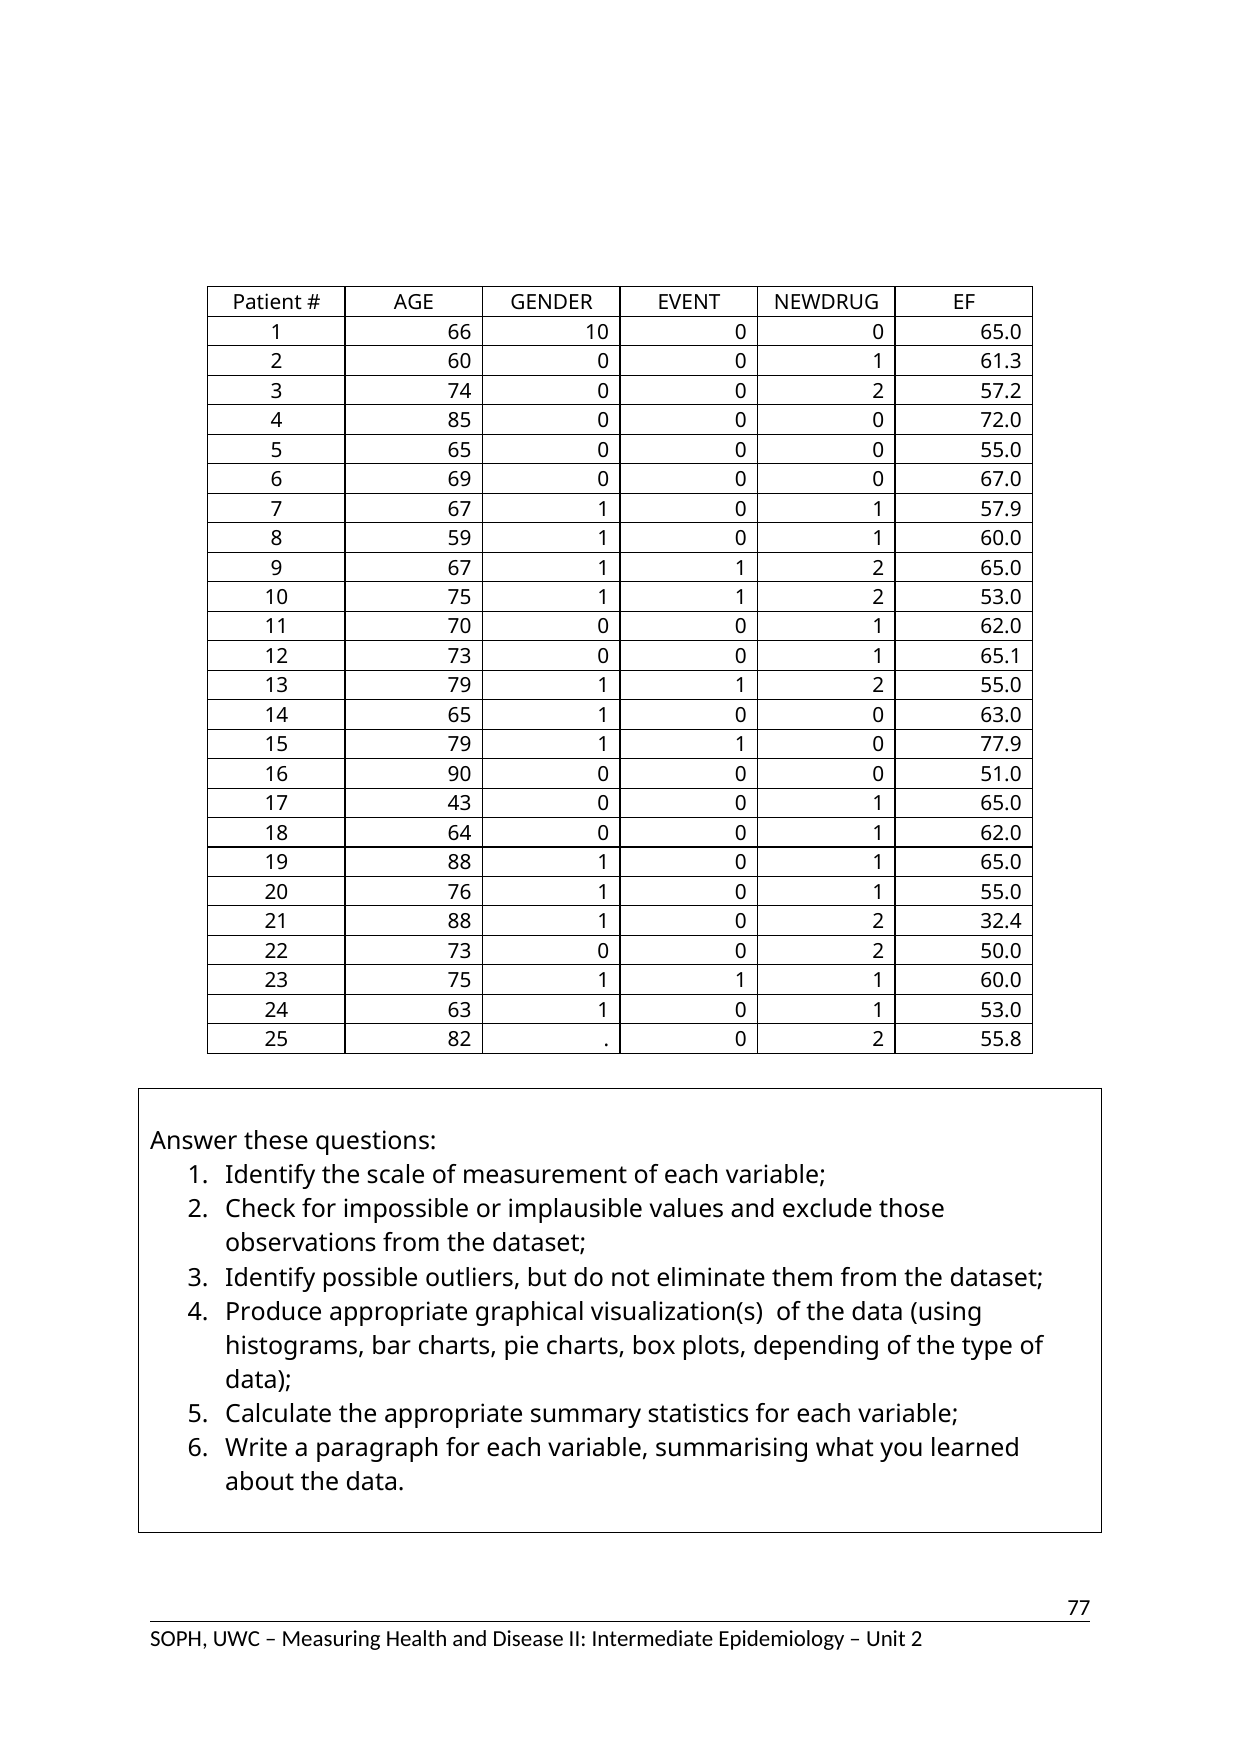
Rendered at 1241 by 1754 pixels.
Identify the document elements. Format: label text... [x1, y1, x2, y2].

table_cell 1 [758, 494, 894, 522]
table_cell 1 [621, 730, 757, 758]
table_cell 0 [621, 936, 757, 964]
table_cell 24 [208, 995, 344, 1023]
table_cell 16 [208, 759, 344, 787]
table_cell . [483, 1024, 619, 1053]
table_cell 10 [208, 582, 344, 611]
table_cell 65.0 [896, 789, 1032, 817]
table_cell 25 [208, 1024, 344, 1053]
table_cell 5 [208, 435, 344, 463]
table_cell 0 [483, 346, 619, 375]
table_cell 65 [346, 435, 482, 463]
table_cell 2 [208, 346, 344, 375]
table_cell 1 [483, 671, 619, 699]
table_header AGE [346, 287, 482, 316]
table_cell 88 [346, 906, 482, 935]
table_cell 1 [758, 848, 894, 876]
table_cell 1 [483, 730, 619, 758]
table_cell 1 [621, 553, 757, 581]
table_cell 0 [621, 523, 757, 552]
table_cell 0 [621, 346, 757, 375]
table_cell 0 [621, 494, 757, 522]
table_cell 1 [483, 965, 619, 994]
table_cell 2 [758, 906, 894, 935]
table_cell 0 [621, 612, 757, 640]
table_cell 0 [621, 317, 757, 345]
table_cell 0 [621, 405, 757, 434]
table_cell 10 [483, 317, 619, 345]
table_cell 0 [483, 464, 619, 493]
table_cell 0 [483, 376, 619, 404]
table_cell 1 [621, 671, 757, 699]
table_cell 82 [346, 1024, 482, 1053]
table_cell 2 [758, 936, 894, 964]
table_cell 55.0 [896, 671, 1032, 699]
table_cell 0 [758, 730, 894, 758]
table_cell 0 [758, 405, 894, 434]
table_cell 0 [621, 1024, 757, 1053]
table_cell 66 [346, 317, 482, 345]
table_cell 60 [346, 346, 482, 375]
table_cell 43 [346, 789, 482, 817]
table_cell 65.0 [896, 848, 1032, 876]
table_cell 14 [208, 700, 344, 728]
table_cell 73 [346, 641, 482, 669]
table_cell 67 [346, 553, 482, 581]
table_cell 88 [346, 848, 482, 876]
table_cell 85 [346, 405, 482, 434]
table_cell 1 [758, 995, 894, 1023]
table_cell 0 [483, 641, 619, 669]
table_cell 4 [208, 405, 344, 434]
table_cell 0 [483, 818, 619, 846]
table_cell 0 [621, 877, 757, 905]
table_cell 73 [346, 936, 482, 964]
table_cell 1 [483, 553, 619, 581]
table_cell 1 [758, 641, 894, 669]
table_cell 62.0 [896, 818, 1032, 846]
table_cell 0 [483, 759, 619, 787]
table_cell 6 [208, 464, 344, 493]
table_cell 0 [758, 317, 894, 345]
table_header GENDER [483, 287, 619, 316]
table_cell 74 [346, 376, 482, 404]
table_cell 0 [621, 376, 757, 404]
table_cell 0 [621, 789, 757, 817]
table_cell 0 [483, 405, 619, 434]
table_cell 13 [208, 671, 344, 699]
table_cell 8 [208, 523, 344, 552]
table_cell 15 [208, 730, 344, 758]
table_cell 75 [346, 965, 482, 994]
table_cell 70 [346, 612, 482, 640]
table_cell 0 [621, 906, 757, 935]
table_cell 69 [346, 464, 482, 493]
table_cell 0 [758, 759, 894, 787]
table_cell 67 [346, 494, 482, 522]
table_cell 53.0 [896, 995, 1032, 1023]
table_cell 65.0 [896, 553, 1032, 581]
table_cell 0 [621, 848, 757, 876]
table_cell 63 [346, 995, 482, 1023]
table_cell 1 [483, 523, 619, 552]
table_cell 12 [208, 641, 344, 669]
table_cell 90 [346, 759, 482, 787]
table_cell 57.2 [896, 376, 1032, 404]
table_cell 61.3 [896, 346, 1032, 375]
table_cell 20 [208, 877, 344, 905]
table_cell 2 [758, 1024, 894, 1053]
table_cell 1 [758, 877, 894, 905]
table_cell 1 [483, 906, 619, 935]
table_cell 79 [346, 671, 482, 699]
table_cell 72.0 [896, 405, 1032, 434]
table_cell 50.0 [896, 936, 1032, 964]
table_cell 0 [621, 700, 757, 728]
table_cell 1 [758, 818, 894, 846]
table_cell 62.0 [896, 612, 1032, 640]
table_cell 9 [208, 553, 344, 581]
table_cell 60.0 [896, 523, 1032, 552]
table_cell 55.8 [896, 1024, 1032, 1053]
table_cell 65 [346, 700, 482, 728]
table_cell 0 [621, 464, 757, 493]
table_cell 0 [621, 759, 757, 787]
table_cell 1 [483, 877, 619, 905]
table_cell 2 [758, 553, 894, 581]
table_header EVENT [621, 287, 757, 316]
table_cell 0 [483, 612, 619, 640]
table_cell 2 [758, 582, 894, 611]
table_cell 1 [758, 523, 894, 552]
table_cell 23 [208, 965, 344, 994]
table_cell 1 [758, 612, 894, 640]
table_cell 0 [483, 936, 619, 964]
table_cell 1 [208, 317, 344, 345]
table_cell 2 [758, 671, 894, 699]
table_cell 55.0 [896, 877, 1032, 905]
table_cell 64 [346, 818, 482, 846]
table_cell 0 [483, 789, 619, 817]
table_cell 76 [346, 877, 482, 905]
table_cell 60.0 [896, 965, 1032, 994]
table_cell 32.4 [896, 906, 1032, 935]
table_cell 0 [621, 435, 757, 463]
table_cell 51.0 [896, 759, 1032, 787]
table_cell 65.0 [896, 317, 1032, 345]
table_cell 0 [621, 995, 757, 1023]
table_cell 75 [346, 582, 482, 611]
table_cell 0 [621, 641, 757, 669]
table_cell 1 [483, 582, 619, 611]
table_cell 59 [346, 523, 482, 552]
table_cell 79 [346, 730, 482, 758]
table_cell 0 [621, 818, 757, 846]
table_cell 19 [208, 848, 344, 876]
table_cell 1 [483, 700, 619, 728]
table_cell 11 [208, 612, 344, 640]
table_cell 63.0 [896, 700, 1032, 728]
table_cell 1 [483, 494, 619, 522]
table_cell 65.1 [896, 641, 1032, 669]
table_cell 0 [758, 700, 894, 728]
table_cell 3 [208, 376, 344, 404]
table_cell 0 [758, 464, 894, 493]
table_cell 0 [483, 435, 619, 463]
table_cell 1 [758, 346, 894, 375]
table_cell 21 [208, 906, 344, 935]
table_cell 22 [208, 936, 344, 964]
table_cell 57.9 [896, 494, 1032, 522]
table_cell 1 [621, 582, 757, 611]
table_cell 55.0 [896, 435, 1032, 463]
table_cell 1 [483, 848, 619, 876]
table_cell 1 [758, 789, 894, 817]
table_header Answer these questions: Identify the scale of measurement of each variable; Check for impossible or implausible values and exclude those observations from the dataset; Identify possible outliers, but do not eliminate them from the dataset; Produce appropriate graphical visualization(s) of the data (using histograms, bar charts, pie charts, box plots, depending of the type of data); Calculate the appropriate summary statistics for each variable; Write a paragraph for each variable, summarising what you learned about the data. [139, 1089, 1101, 1532]
table_cell 1 [621, 965, 757, 994]
table_cell 2 [758, 376, 894, 404]
table_cell 1 [483, 995, 619, 1023]
table_header NEWDRUG [758, 287, 894, 316]
table_cell 77.9 [896, 730, 1032, 758]
table_header EF [896, 287, 1032, 316]
table_cell 17 [208, 789, 344, 817]
table_cell 53.0 [896, 582, 1032, 611]
table_cell 18 [208, 818, 344, 846]
table_cell 67.0 [896, 464, 1032, 493]
table_cell 1 [758, 965, 894, 994]
table_header Patient # [208, 287, 344, 316]
table_cell 0 [758, 435, 894, 463]
table_cell 7 [208, 494, 344, 522]
